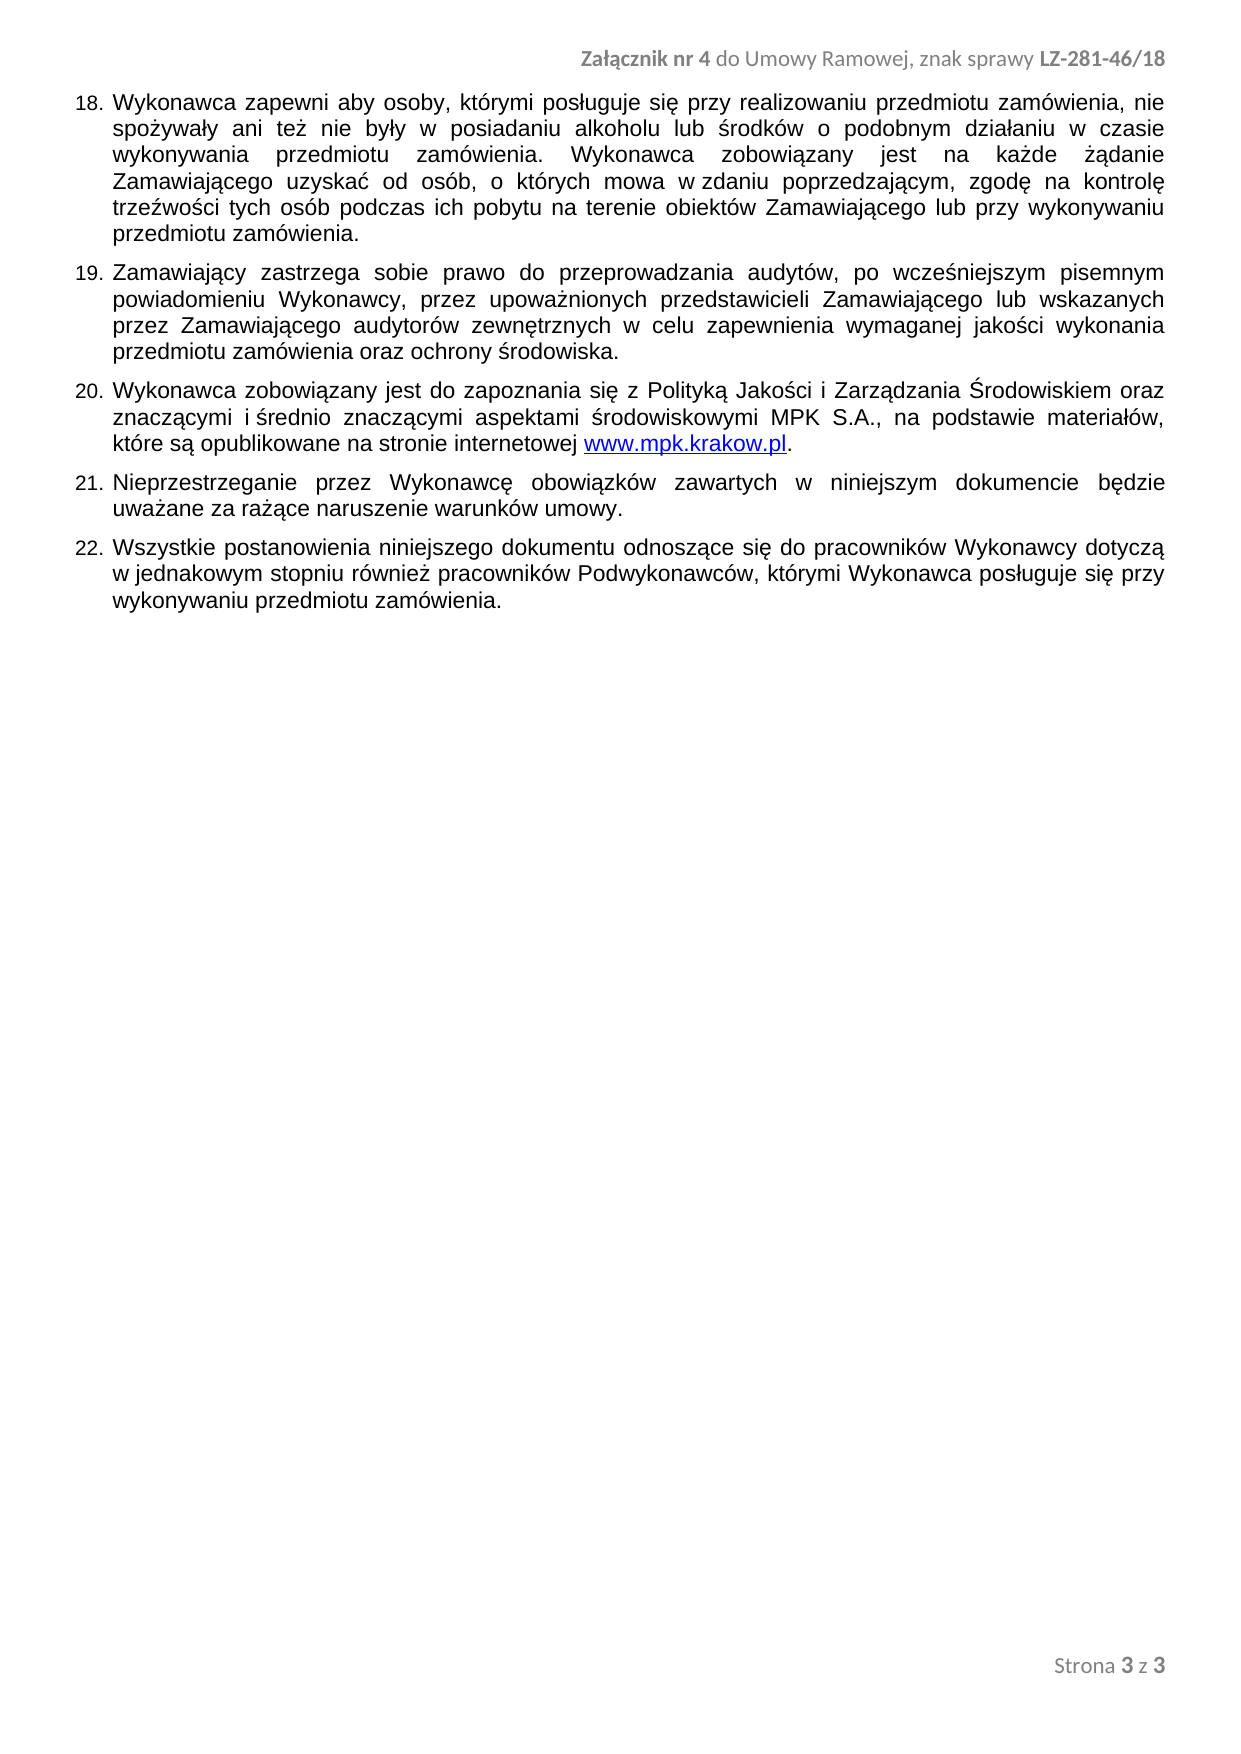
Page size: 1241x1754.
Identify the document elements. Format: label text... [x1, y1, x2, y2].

list Wykonawca zobowiązany jest do zapoznania się z Polityką Jakości i Zarządzania Środowiskiem oraz znaczącymi i średnio znaczącymi aspektami środowiskowymi MPK S.A., na podstawie materiałów, które są opublikowane na stronie internetowej www.mpk.krakow.pl. [75, 377, 1165, 456]
list Zamawiający zastrzega sobie prawo do przeprowadzania audytów, po wcześniejszym pisemnym powiadomieniu Wykonawcy, przez upoważnionych przedstawicieli Zamawiającego lub wskazanych przez Zamawiającego audytorów zewnętrznych w celu zapewnienia wymaganej jakości wykonania przedmiotu zamówienia oraz ochrony środowiska. [75, 259, 1165, 365]
list Wszystkie postanowienia niniejszego dokumentu odnoszące się do pracowników Wykonawcy dotyczą w jednakowym stopniu również pracowników Podwykonawców, którymi Wykonawca posługuje się przy wykonywaniu przedmiotu zamówienia. [75, 534, 1165, 613]
list Nieprzestrzeganie przez Wykonawcę obowiązków zawartych w niniejszym dokumencie będzie uważane za rażące naruszenie warunków umowy. [75, 469, 1165, 521]
list Wykonawca zapewni aby osoby, którymi posługuje się przy realizowaniu przedmiotu zamówienia, nie spożywały ani też nie były w posiadaniu alkoholu lub środków o podobnym działaniu w czasie wykonywania przedmiotu zamówienia. Wykonawca zobowiązany jest na każde żądanie Zamawiającego uzyskać od osób, o których mowa w zdaniu poprzedzającym, zgodę na kontrolę trzeźwości tych osób podczas ich pobytu na terenie obiektów Zamawiającego lub przy wykonywaniu przedmiotu zamówienia. [75, 89, 1165, 247]
